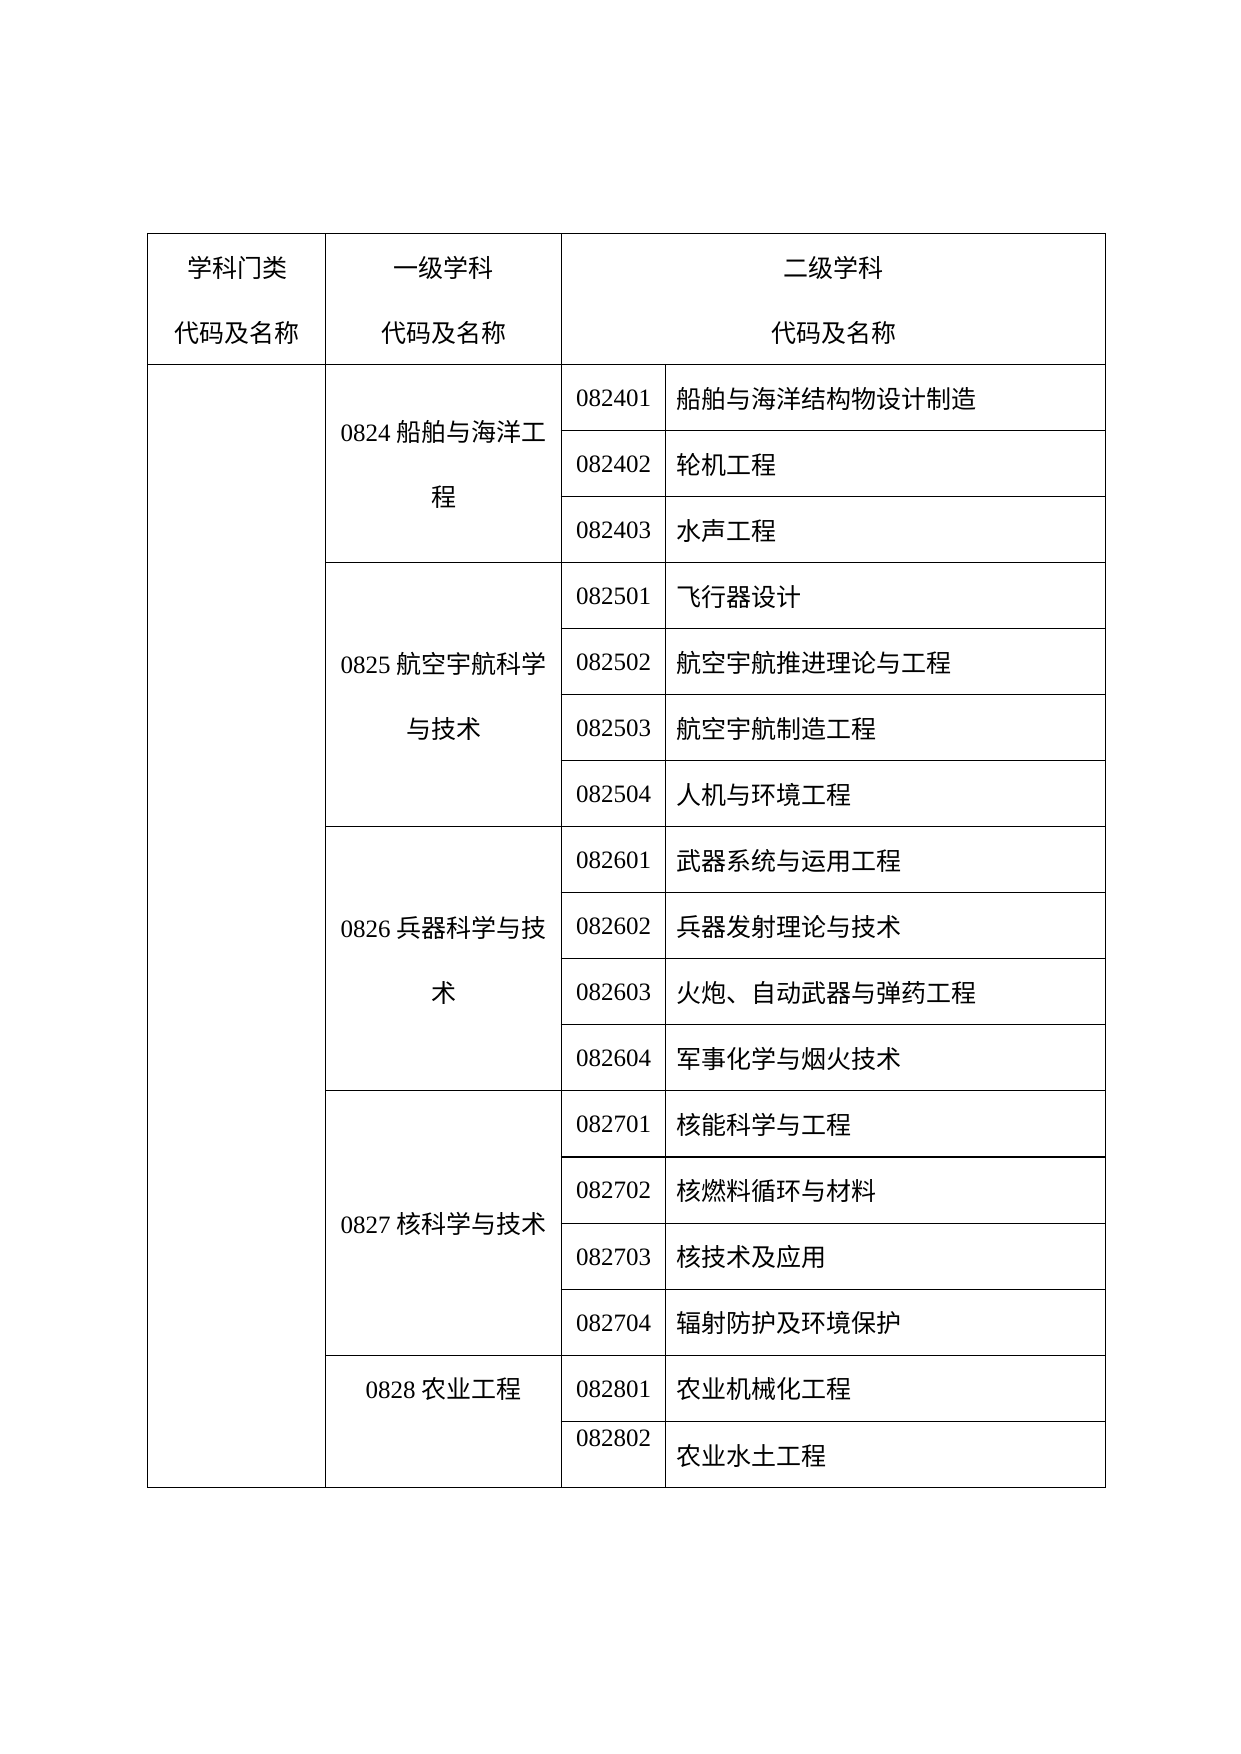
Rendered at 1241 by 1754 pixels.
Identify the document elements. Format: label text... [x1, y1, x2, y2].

table_cell 水声工程 [666, 497, 1105, 562]
table_cell 农业水土工程 [666, 1422, 1105, 1487]
table_cell 082602 [562, 893, 665, 958]
table_cell 082801 [562, 1356, 665, 1421]
table_cell 0825 航空宇航科学与技术 [326, 563, 561, 826]
table_cell 082501 [562, 563, 665, 628]
table_cell 082502 [562, 629, 665, 694]
table_cell 船舶与海洋结构物设计制造 [666, 365, 1105, 430]
table_cell 082504 [562, 761, 665, 826]
table_cell 航空宇航推进理论与工程 [666, 629, 1105, 694]
table_cell 飞行器设计 [666, 563, 1105, 628]
table_cell 082403 [562, 497, 665, 562]
table_cell 0824 船舶与海洋工程 [326, 365, 561, 562]
table_cell 武器系统与运用工程 [666, 827, 1105, 892]
table_cell 0827 核科学与技术 [326, 1091, 561, 1354]
table_cell 082802 [562, 1422, 665, 1487]
table_cell 0828 农业工程 [326, 1356, 561, 1487]
table_cell 农业机械化工程 [666, 1356, 1105, 1421]
table_header 一级学科 代码及名称 [326, 234, 561, 364]
table_cell 兵器发射理论与技术 [666, 893, 1105, 958]
table_header 学科门类 代码及名称 [148, 234, 325, 364]
table_cell 军事化学与烟火技术 [666, 1025, 1105, 1090]
table_cell 082703 [562, 1224, 665, 1288]
table_cell 082702 [562, 1158, 665, 1222]
table_cell 0826 兵器科学与技术 [326, 827, 561, 1090]
table_cell 辐射防护及环境保护 [666, 1290, 1105, 1354]
table_cell 火炮、自动武器与弹药工程 [666, 959, 1105, 1024]
table_cell 082701 [562, 1091, 665, 1156]
table_cell 082601 [562, 827, 665, 892]
table_cell 核燃料循环与材料 [666, 1158, 1105, 1222]
table_cell 082402 [562, 431, 665, 496]
table_cell 航空宇航制造工程 [666, 695, 1105, 760]
table_cell 人机与环境工程 [666, 761, 1105, 826]
table_cell 轮机工程 [666, 431, 1105, 496]
table_cell 082503 [562, 695, 665, 760]
table_cell 核能科学与工程 [666, 1091, 1105, 1156]
table_cell 082603 [562, 959, 665, 1024]
table_header 二级学科 代码及名称 [562, 234, 1105, 364]
table_cell 082704 [562, 1290, 665, 1354]
table_cell 082401 [562, 365, 665, 430]
table_cell 核技术及应用 [666, 1224, 1105, 1288]
table_cell 082604 [562, 1025, 665, 1090]
